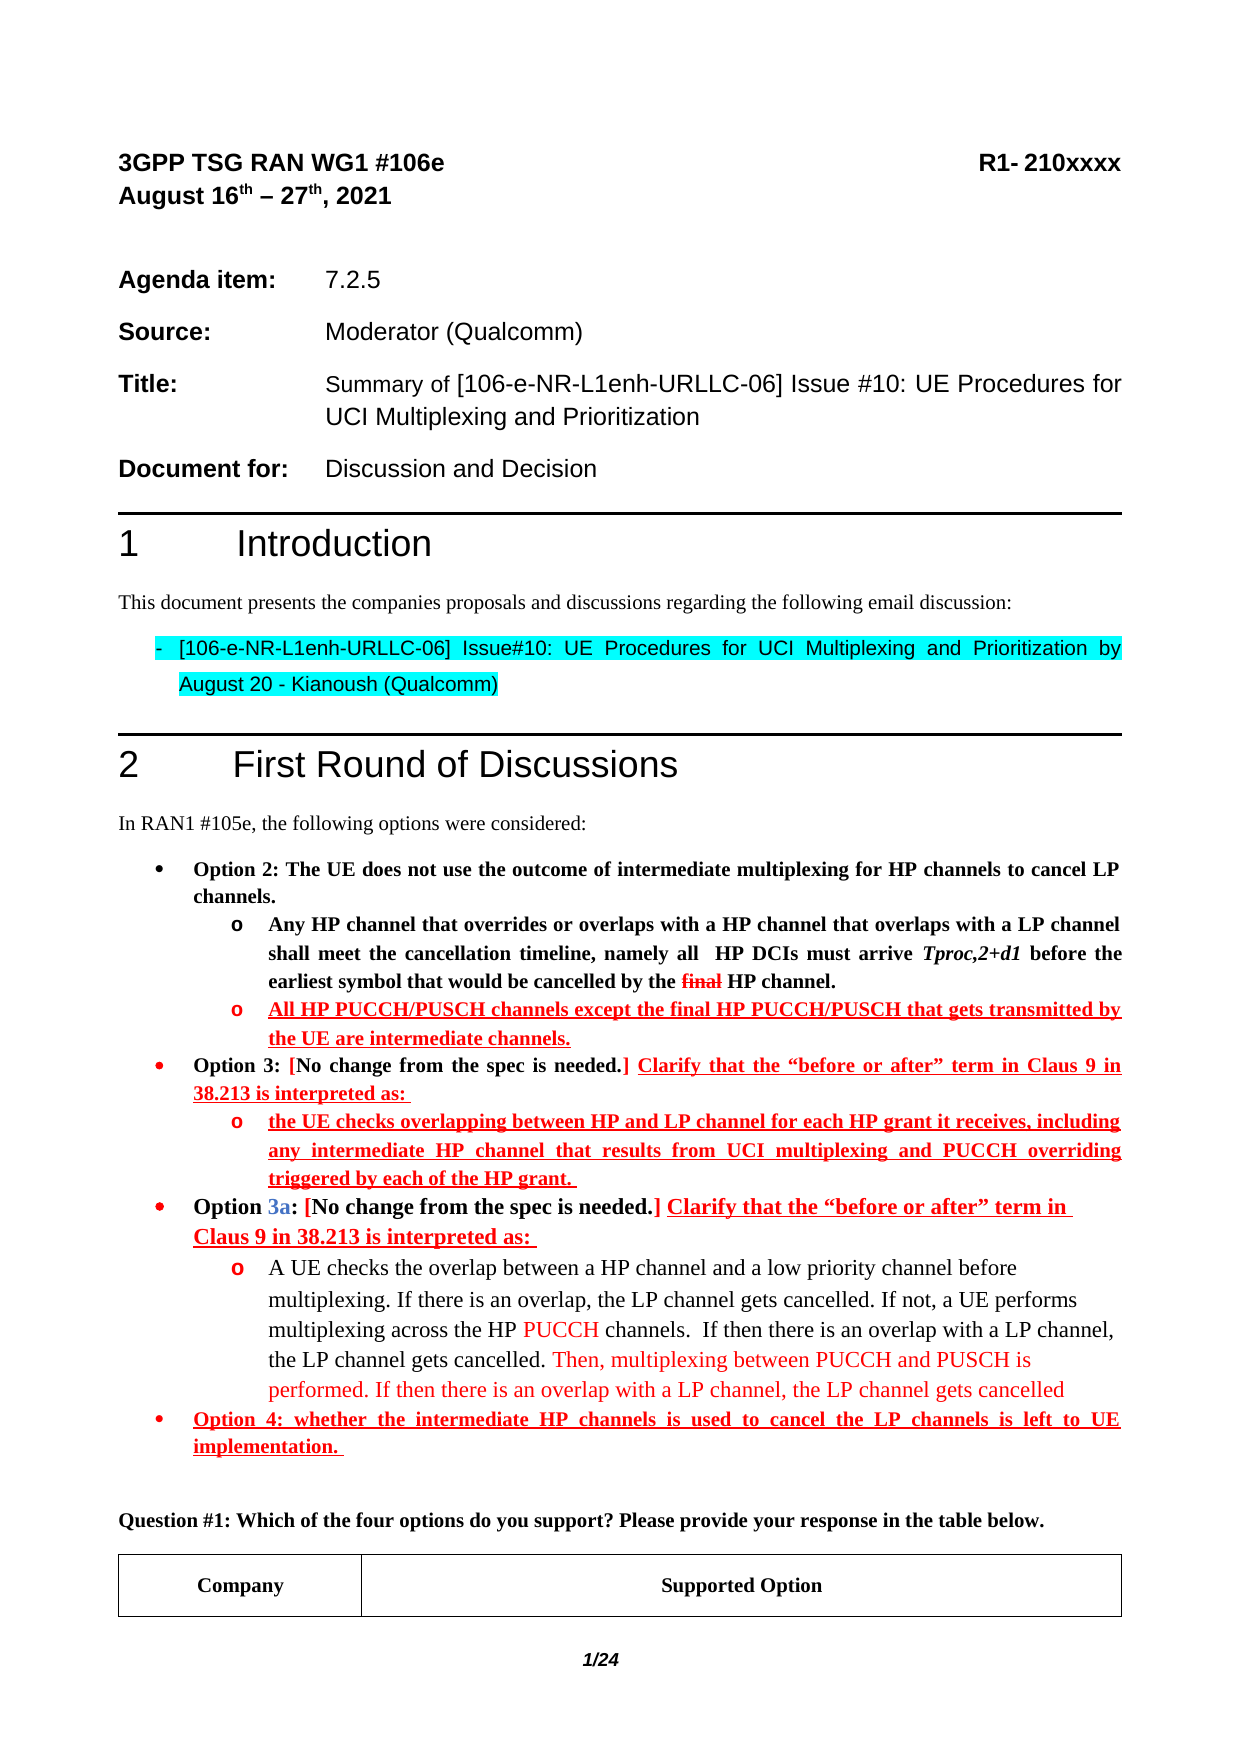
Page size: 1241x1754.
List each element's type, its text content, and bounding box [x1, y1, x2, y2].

list Option 4: whether the intermediate HP channels is used to cancel the LP channels is left to UE implementation. [156, 1406, 1122, 1458]
text Agenda item: 7.2.5 [118, 266, 1122, 294]
list A UE checks the overlap between a HP channel and a low priority channel before multiplexing. If there is an overlap, the LP channel gets cancelled. If not, a UE performs multiplexing across the HP PUCCH channels. If then there is an overlap with a LP channel, the LP channel gets cancelled. Then, multiplexing between PUCCH and PUSCH is performed. If then there is an overlap with a LP channel, the LP channel gets cancelled [231, 1253, 1122, 1403]
text August 16th – 27th, 2021 [118, 181, 1122, 209]
text Title: Summary of [106-e-NR-L1enh-URLLC-06] Issue #10: UE Procedures for UCI Multiplexing and Prioritization [118, 369, 1122, 431]
list Option 2: The UE does not use the outcome of intermediate multiplexing for HP channels to cancel LP channels. [156, 857, 1122, 908]
text Document for: Discussion and Decision [118, 454, 1168, 483]
list Any HP channel that overrides or overlaps with a HP channel that overlaps with a LP channel shall meet the cancellation timeline, namely all HP DCIs must arrive Tproc,2+d1 before the earliest symbol that would be cancelled by the final HP channel. [231, 912, 1122, 993]
list All HP PUCCH/PUSCH channels except the final HP PUCCH/PUSCH that gets transmitted by the UE are intermediate channels. [231, 997, 1122, 1050]
text 3GPP TSG RAN WG1 #106e R1- 210xxxx [118, 148, 1122, 176]
table_header Supported Option [362, 1555, 1121, 1616]
list Option 3a: [No change from the spec is needed.] Clarify that the “before or after” term in Claus 9 in 38.213 is interpreted as: [156, 1193, 1122, 1250]
text Source: Moderator (Qualcomm) [118, 317, 1122, 346]
list Option 3: [No change from the spec is needed.] Clarify that the “before or after” term in Claus 9 in 38.213 is interpreted as: [156, 1053, 1122, 1105]
list the UE checks overlapping between HP and LP channel for each HP grant it receives, including any intermediate HP channel that results from UCI multiplexing and PUCCH overriding triggered by each of the HP grant. [231, 1109, 1122, 1189]
list [106-e-NR-L1enh-URLLC-06] Issue#10: UE Procedures for UCI Multiplexing and Prioritization by August 20 - Kianoush (Qualcomm) [155, 660, 1122, 696]
text In RAN1 #105e, the following options were considered: [118, 811, 1122, 834]
subtitle 1 Introduction [118, 515, 1122, 564]
text This document presents the companies proposals and discussions regarding the following email discussion: [118, 589, 1122, 614]
table_header Company [119, 1555, 361, 1616]
text Question #1: Which of the four options do you support? Please provide your response in the table below. [118, 1508, 1122, 1532]
subtitle 2 First Round of Discussions [118, 736, 1122, 785]
